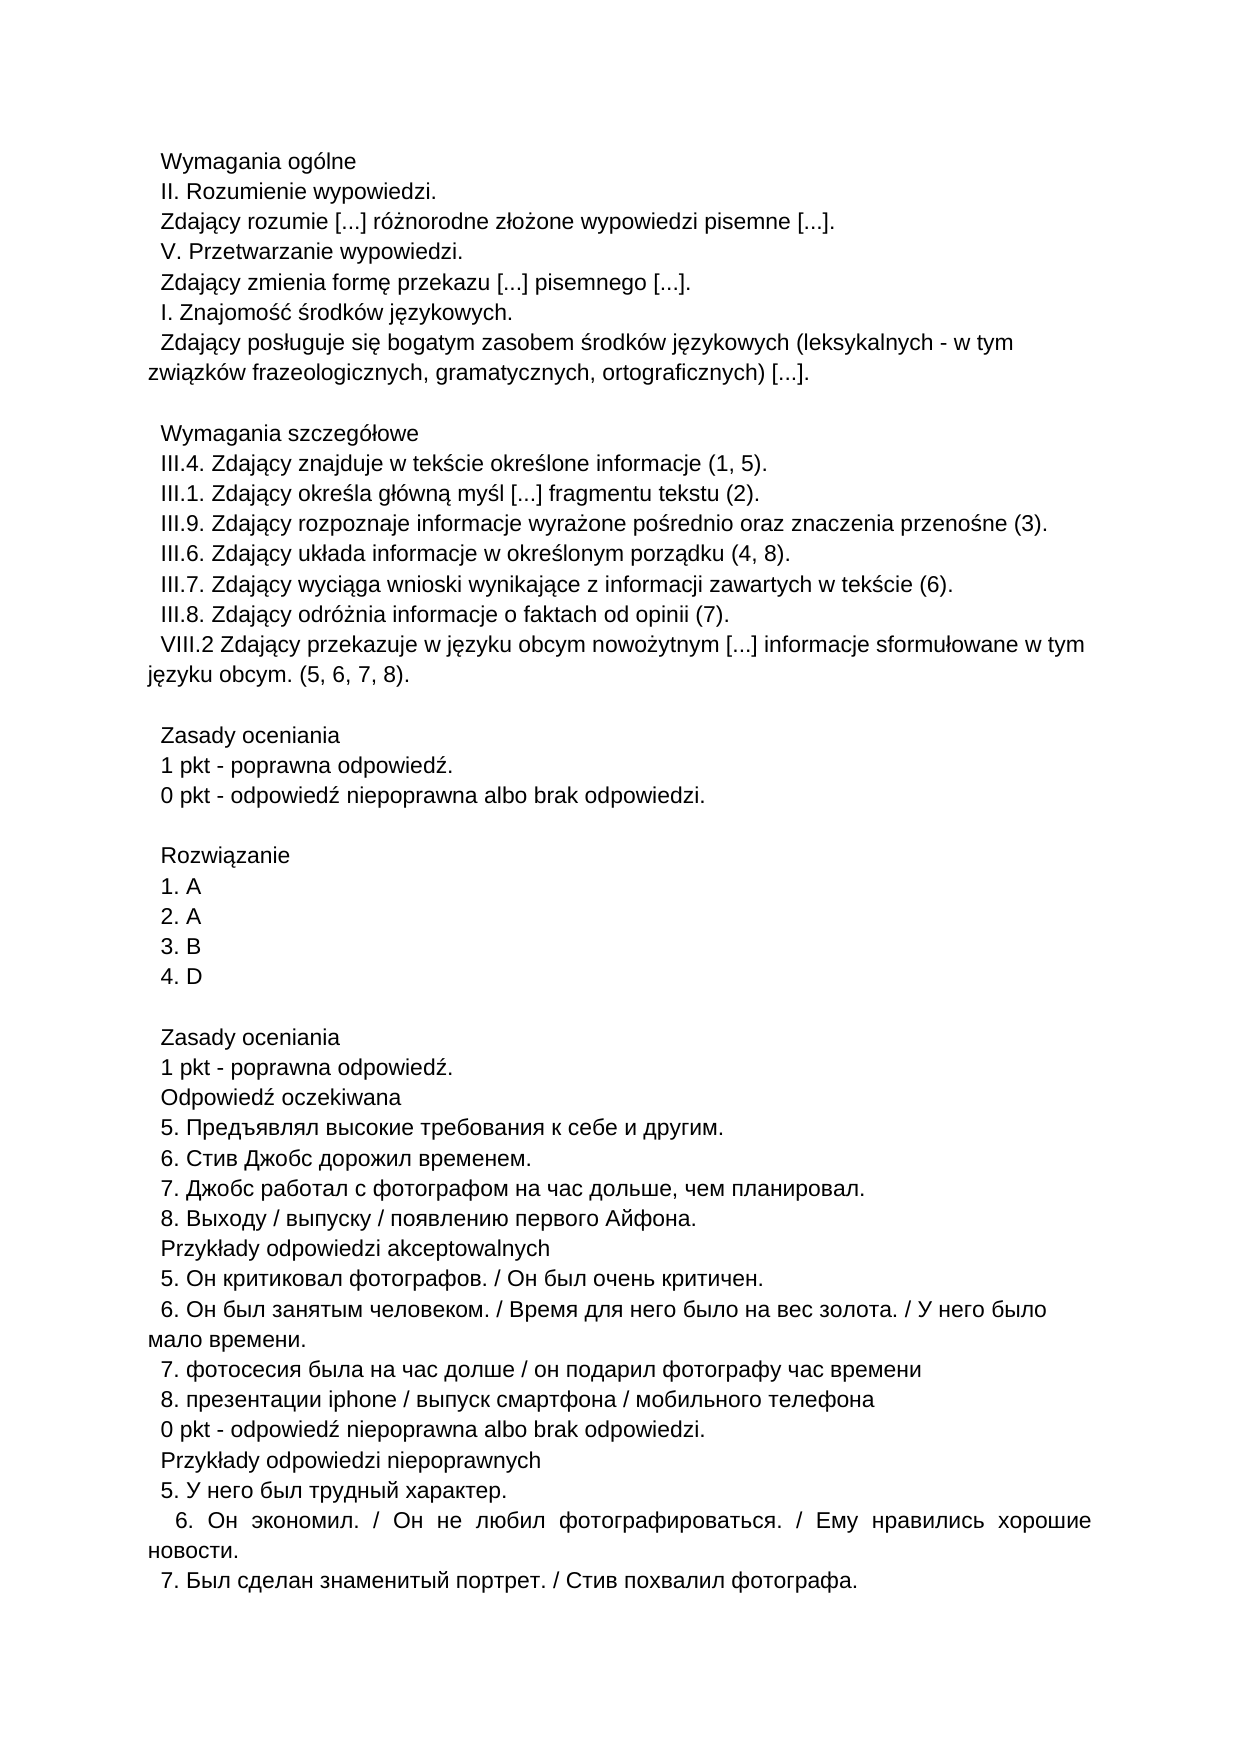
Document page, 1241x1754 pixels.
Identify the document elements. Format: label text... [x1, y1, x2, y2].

text 4. D [148, 963, 1093, 989]
text Wymagania ogólne [148, 148, 1093, 174]
text 6. Он экономил. / Он не любил фотографироваться. / Ему нравились хорошие новости. [148, 1507, 1093, 1563]
text V. Przetwarzanie wypowiedzi. [148, 238, 1093, 264]
text Zdający posługuje się bogatym zasobem środków językowych (leksykalnych - w tym związków frazeologicznych, gramatycznych, ortograficznych) [...]. [148, 329, 1093, 385]
text Wymagania szczegółowe [148, 419, 1093, 446]
text III.7. Zdający wyciąga wnioski wynikające z informacji zawartych w tekście (6). [148, 571, 1093, 597]
text 8. Выходу / выпуску / появлению первого Айфона. [148, 1205, 1093, 1231]
text III.6. Zdający układa informacje w określonym porządku (4, 8). [148, 540, 1093, 567]
text 1. A [148, 873, 1093, 899]
text Odpowiedź oczekiwana [148, 1084, 1093, 1110]
text 2. A [148, 903, 1093, 929]
text 7. Джобс работал с фотографом на час дольше, чем планировал. [148, 1175, 1093, 1201]
text Zdający rozumie [...] różnorodne złożone wypowiedzi pisemne [...]. [148, 208, 1093, 234]
text Przykłady odpowiedzi akceptowalnych [148, 1235, 1093, 1261]
text 1 pkt ‎-‎ poprawna odpowiedź. [148, 752, 1093, 778]
text Rozwiązanie [148, 842, 1093, 869]
text III.9. Zdający rozpoznaje informacje wyrażone pośrednio oraz znaczenia przenośne (3). [148, 510, 1093, 536]
text VIII.2 Zdający przekazuje w języku obcym nowożytnym [...] informacje sformułowane w tym języku obcym. (5, 6, 7, 8). [148, 631, 1093, 687]
text II. Rozumienie wypowiedzi. [148, 178, 1093, 204]
text 5. Предъявлял высокие требования к себе и другим. [148, 1114, 1093, 1141]
text 5. У него был трудный характер. [148, 1477, 1093, 1503]
text I. Znajomość środków językowych. [148, 299, 1093, 325]
text III.1. Zdający określa główną myśl [...] fragmentu tekstu (2). [148, 480, 1093, 506]
text 0 pkt ‎-‎ odpowiedź niepoprawna albo brak odpowiedzi. [148, 782, 1093, 808]
text 5. Он критиковал фотографов. / Он был очень критичен. [148, 1265, 1093, 1292]
text 3. B [148, 933, 1093, 959]
text 8. презентации iphone / выпуск смартфона / мобильного телефона [148, 1386, 1093, 1412]
text 6. Стив Джобс дорожил временем. [148, 1144, 1093, 1171]
text Przykłady odpowiedzi niepoprawnych [148, 1447, 1093, 1473]
text III.4. Zdający znajduje w tekście określone informacje (1, 5). [148, 450, 1093, 476]
text 1 pkt - poprawna odpowiedź. [148, 1054, 1093, 1080]
text 0 pkt - odpowiedź niepoprawna albo brak odpowiedzi. [148, 1416, 1093, 1443]
text III.8. Zdający odróżnia informacje o faktach od opinii (7). [148, 601, 1093, 627]
text 7. фотосесия была на час долше / он подарил фотографу час времени [148, 1356, 1093, 1382]
text Zasady oceniania [148, 1024, 1093, 1050]
text Zdający zmienia formę przekazu [...] pisemnego [...]. [148, 268, 1093, 295]
text 6. Он был занятым человеком. / Время для него было на вес золота. / У него было мало времени. [148, 1296, 1093, 1352]
text 7. Был сделан знаменитый портрет. / Стив похвалил фотографа. [148, 1567, 1093, 1594]
text Zasady oceniania [148, 722, 1093, 748]
